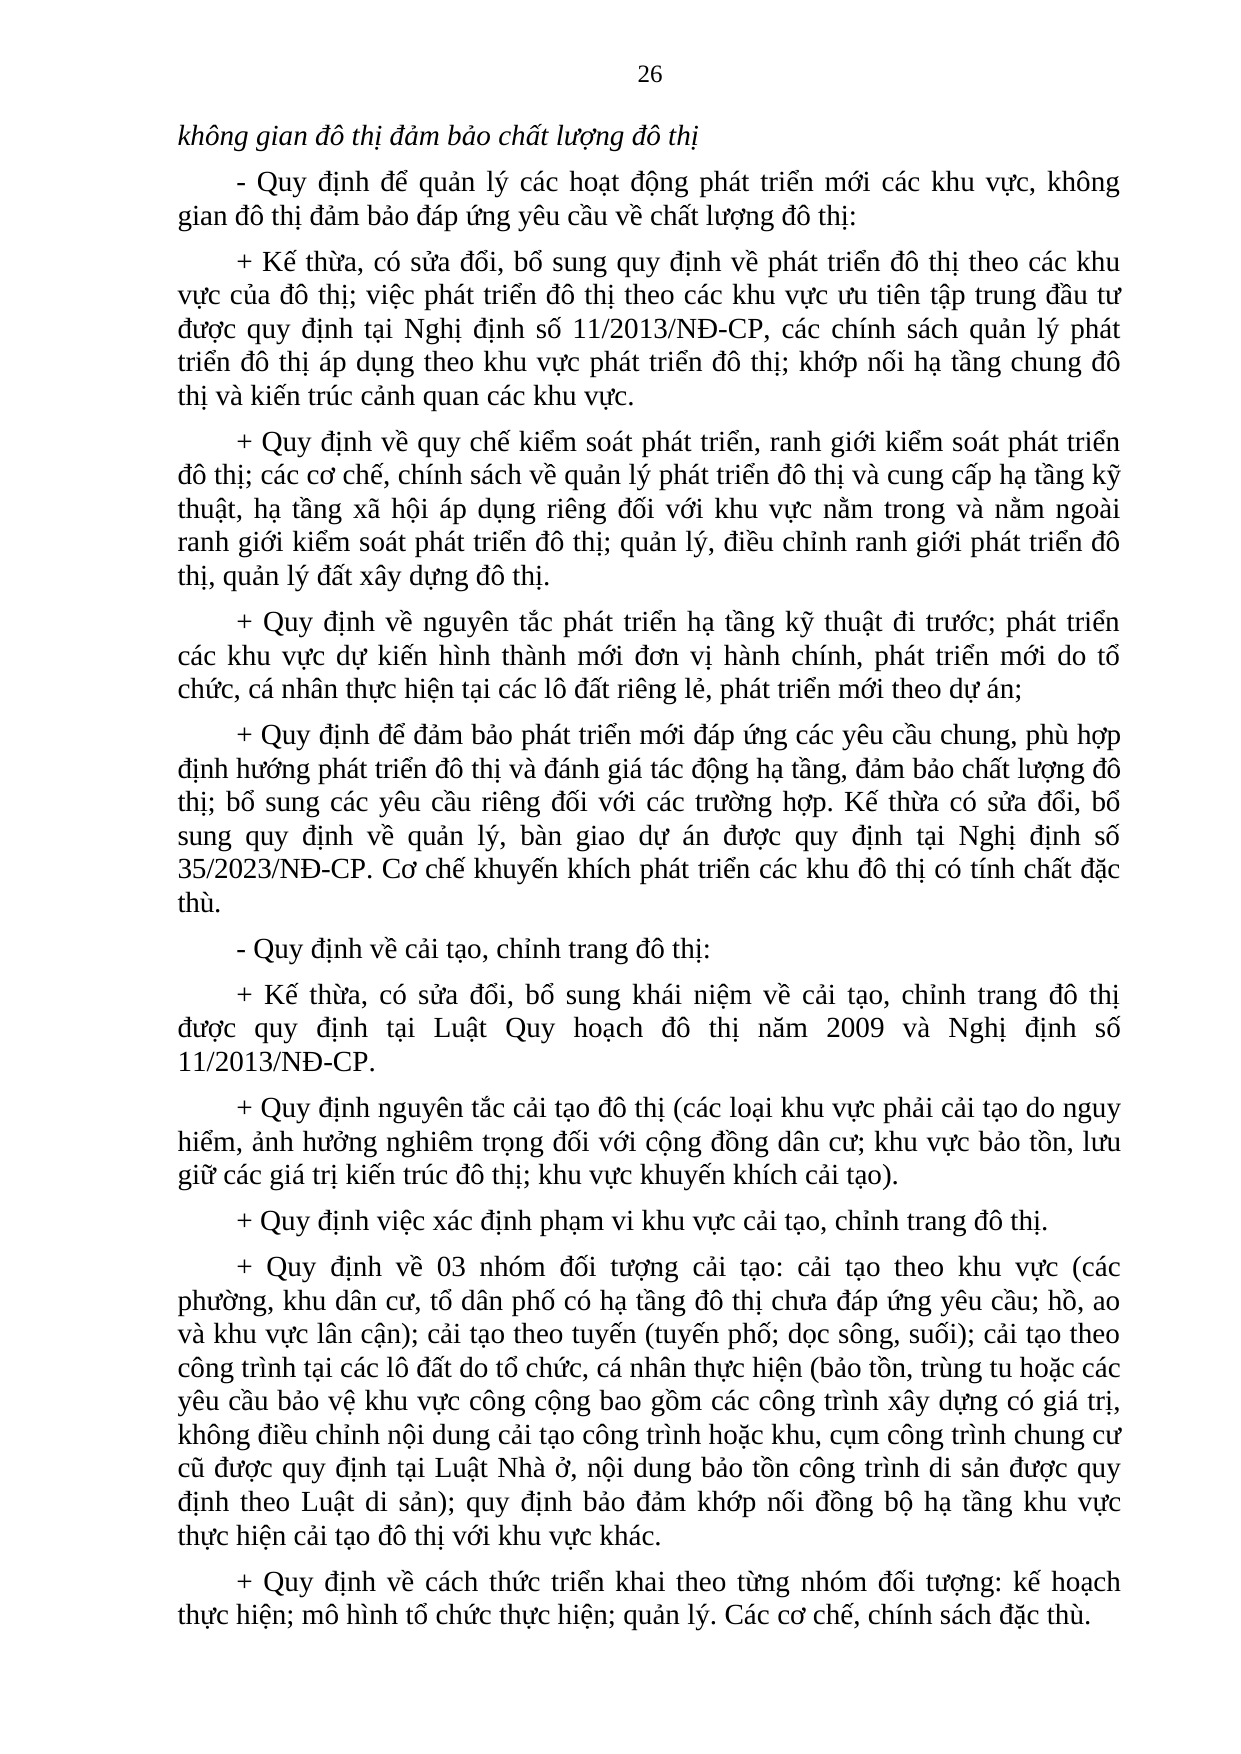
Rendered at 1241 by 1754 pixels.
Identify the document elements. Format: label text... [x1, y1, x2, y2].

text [177, 118, 1122, 152]
text - Quy định để quản lý các hoạt động phát triển mới các khu vực, không gian đô thị đảm bảo đáp ứng yêu cầu về chất lượng đô thị: [177, 164, 1122, 231]
text + Kế thừa, có sửa đổi, bổ sung quy định về phát triển đô thị theo các khu vực của đô thị; việc phát triển đô thị theo các khu vực ưu tiên tập trung đầu tư được quy định tại Nghị định số 11/2013/NĐ-CP, các chính sách quản lý phát triển đô thị áp dụng theo khu vực phát triển đô thị; khớp nối hạ tầng chung đô thị và kiến trúc cảnh quan các khu vực. [177, 244, 1122, 411]
text + Quy định nguyên tắc cải tạo đô thị (các loại khu vực phải cải tạo do nguy hiểm, ảnh hưởng nghiêm trọng đối với cộng đồng dân cư; khu vực bảo tồn, lưu giữ các giá trị kiến trúc đô thị; khu vực khuyến khích cải tạo). [177, 1090, 1122, 1191]
text + Quy định về quy chế kiểm soát phát triển, ranh giới kiểm soát phát triển đô thị; các cơ chế, chính sách về quản lý phát triển đô thị và cung cấp hạ tầng kỹ thuật, hạ tầng xã hội áp dụng riêng đối với khu vực nằm trong và nằm ngoài ranh giới kiểm soát phát triển đô thị; quản lý, điều chỉnh ranh giới phát triển đô thị, quản lý đất xây dựng đô thị. [177, 424, 1122, 592]
text + Quy định về 03 nhóm đối tượng cải tạo: cải tạo theo khu vực (các phường, khu dân cư, tổ dân phố có hạ tầng đô thị chưa đáp ứng yêu cầu; hồ, ao và khu vực lân cận); cải tạo theo tuyến (tuyến phố; dọc sông, suối); cải tạo theo công trình tại các lô đất do tổ chức, cá nhân thực hiện (bảo tồn, trùng tu hoặc các yêu cầu bảo vệ khu vực công cộng bao gồm các công trình xây dựng có giá trị, không điều chỉnh nội dung cải tạo công trình hoặc khu, cụm công trình chung cư cũ được quy định tại Luật Nhà ở, nội dung bảo tồn công trình di sản được quy định theo Luật di sản); quy định bảo đảm khớp nối đồng bộ hạ tầng khu vực thực hiện cải tạo đô thị với khu vực khác. [177, 1249, 1122, 1551]
text + Quy định về cách thức triển khai theo từng nhóm đối tượng: kế hoạch thực hiện; mô hình tổ chức thực hiện; quản lý. Các cơ chế, chính sách đặc thù. [177, 1564, 1122, 1631]
text + Quy định việc xác định phạm vi khu vực cải tạo, chỉnh trang đô thị. [177, 1203, 1122, 1237]
text + Quy định về nguyên tắc phát triển hạ tầng kỹ thuật đi trước; phát triển các khu vực dự kiến hình thành mới đơn vị hành chính, phát triển mới do tổ chức, cá nhân thực hiện tại các lô đất riêng lẻ, phát triển mới theo dự án; [177, 604, 1122, 705]
text + Kế thừa, có sửa đổi, bổ sung khái niệm về cải tạo, chỉnh trang đô thị được quy định tại Luật Quy hoạch đô thị năm 2009 và Nghị định số 11/2013/NĐ-CP. [177, 977, 1122, 1078]
text - Quy định về cải tạo, chỉnh trang đô thị: [177, 931, 1122, 964]
text + Quy định để đảm bảo phát triển mới đáp ứng các yêu cầu chung, phù hợp định hướng phát triển đô thị và đánh giá tác động hạ tầng, đảm bảo chất lượng đô thị; bổ sung các yêu cầu riêng đối với các trường hợp. Kế thừa có sửa đổi, bổ sung quy định về quản lý, bàn giao dự án được quy định tại Nghị định số 35/2023/NĐ-CP. Cơ chế khuyến khích phát triển các khu đô thị có tính chất đặc thù. [177, 717, 1122, 918]
